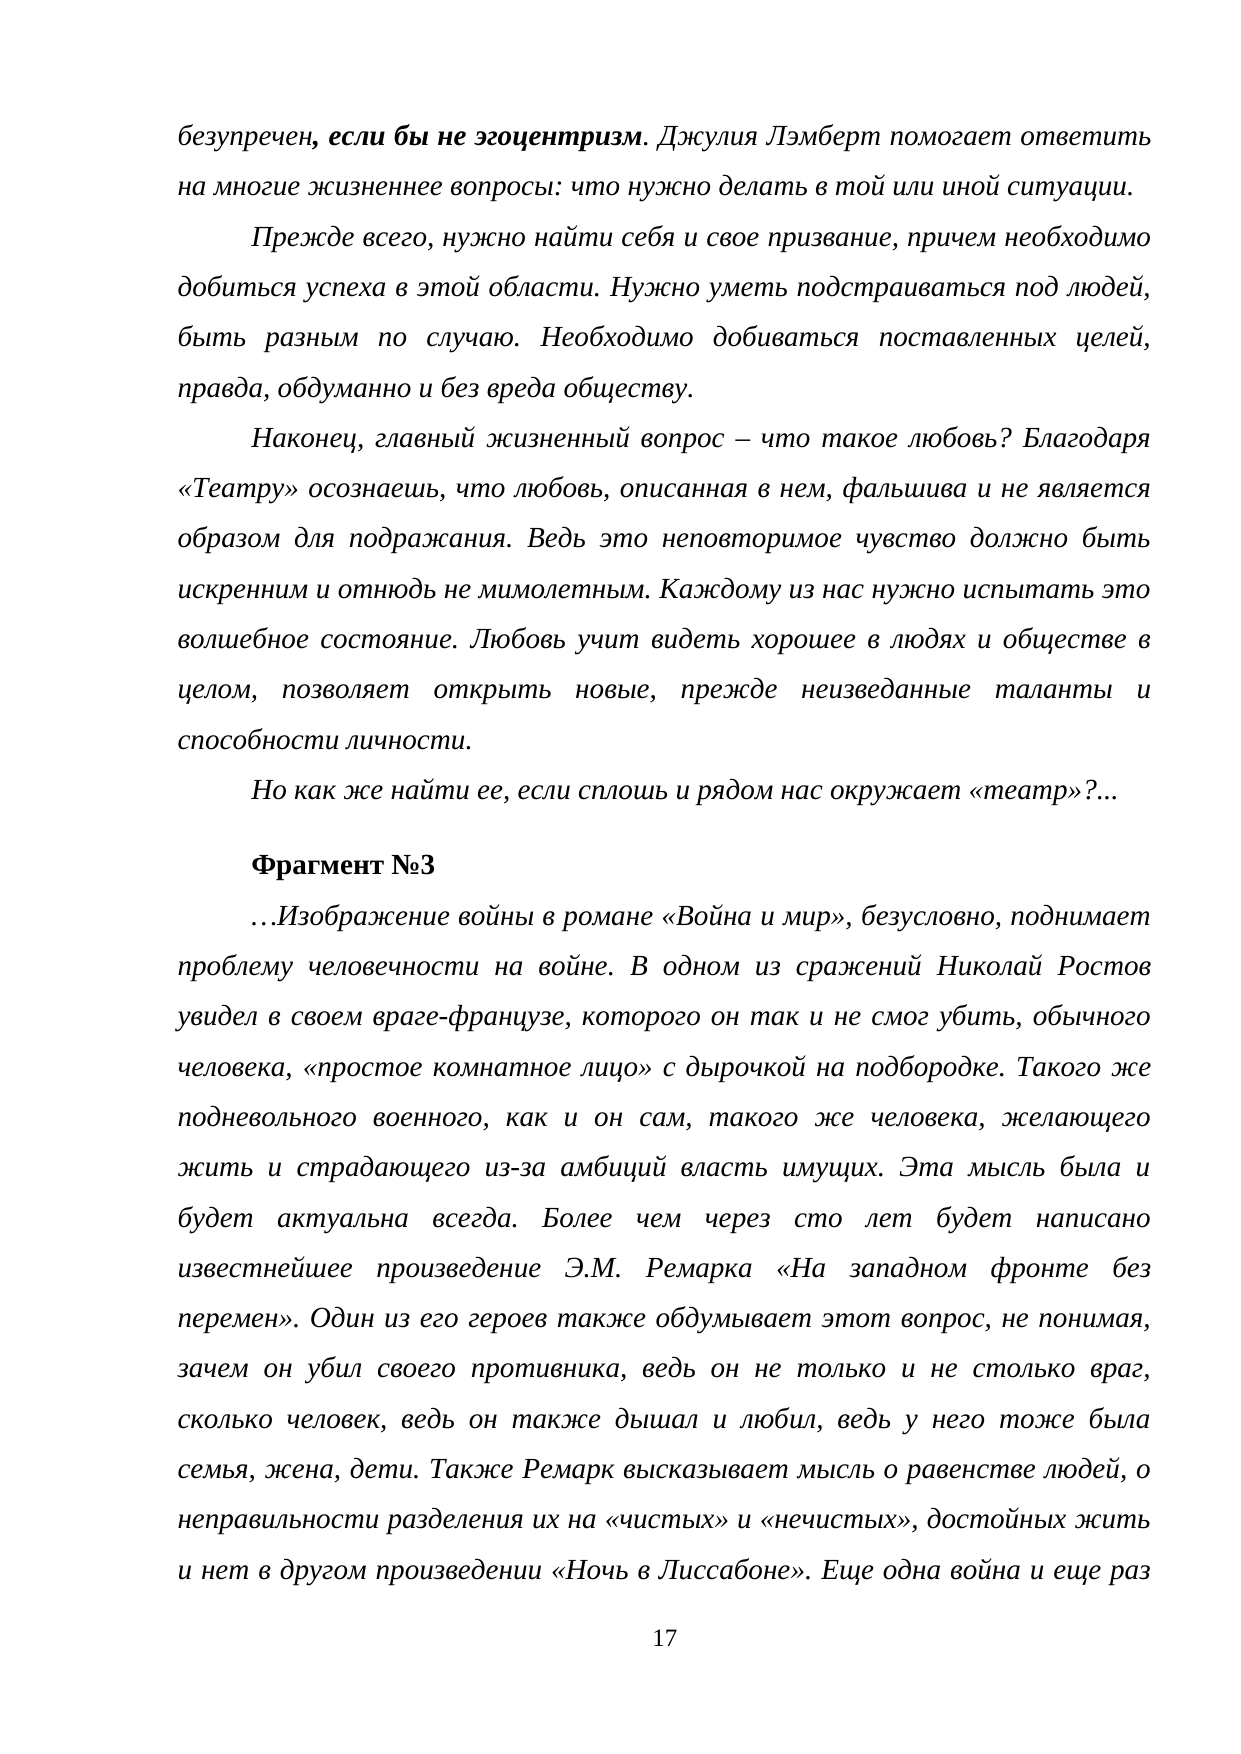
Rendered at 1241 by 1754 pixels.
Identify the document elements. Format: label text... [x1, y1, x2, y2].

text Но как же найти ее, если сплошь и рядом нас окружает «театр»?... [177, 772, 1152, 806]
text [177, 898, 1152, 1585]
text Фрагмент №3 [177, 847, 1152, 881]
text Наконец, главный жизненный вопрос – что такое любовь? Благодаря «Театру» осознаешь, что любовь, описанная в нем, фальшива и не является образом для подражания. Ведь это неповторимое чувство должно быть искренним и отнюдь не мимолетным. Каждому из нас нужно испытать это волшебное состояние. Любовь учит видеть хорошее в людях и обществе в целом, позволяет открыть новые, прежде неизведанные таланты и способности личности. [177, 420, 1152, 755]
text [177, 118, 1152, 202]
text Прежде всего, нужно найти себя и свое призвание, причем необходимо добиться успеха в этой области. Нужно уметь подстраиваться под людей, быть разным по случаю. Необходимо добиваться поставленных целей, правда, обдуманно и без вреда обществу. [177, 219, 1152, 403]
